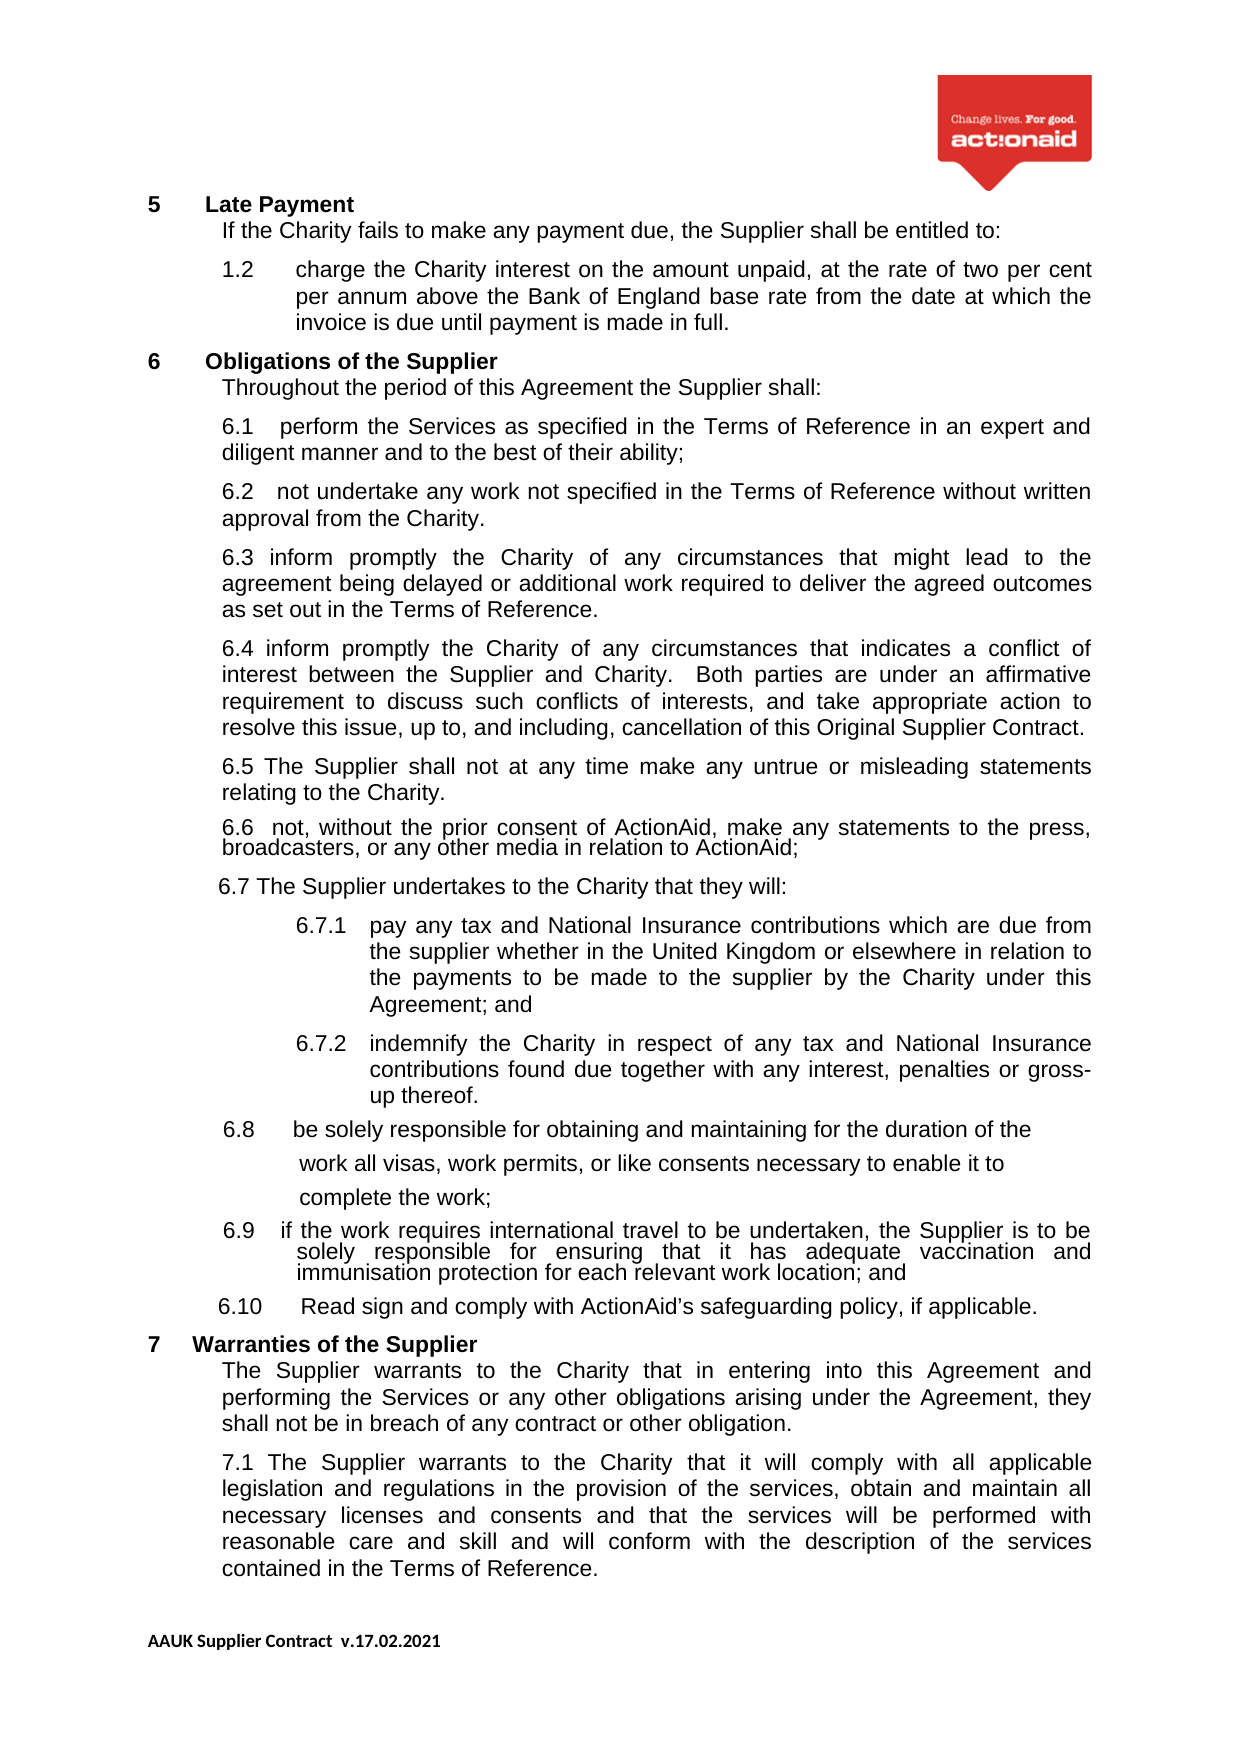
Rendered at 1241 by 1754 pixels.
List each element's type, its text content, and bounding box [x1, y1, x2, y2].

list 6.3 inform promptly the Charity of any circumstances that might lead to the agreement being delayed or additional work required to deliver the agreed outcomes as set out in the Terms of Reference. [222, 543, 1092, 622]
list 7.1 The Supplier warrants to the Charity that it will comply with all applicable legislation and regulations in the provision of the services, obtain and maintain all necessary licenses and consents and that the services will be performed with reasonable care and skill and will conform with the description of the services contained in the Terms of Reference. [222, 1449, 1092, 1581]
list 6.1 perform the Services as specified in the Terms of Reference in an expert and diligent manner and to the best of their ability; [222, 413, 1092, 466]
list work all visas, work permits, or like consents necessary to enable it to [223, 1155, 1092, 1176]
list complete the work; [223, 1188, 1092, 1209]
list 5 Late Payment [148, 191, 1092, 217]
list 6.9 if the work requires international travel to be undertaken, the Supplier is to be solely responsible for ensuring that it has adequate vaccination and immunisation protection for each relevant work location; and [223, 1222, 1092, 1285]
list Throughout the period of this Agreement the Supplier shall: [222, 374, 1092, 401]
list 6.2 not undertake any work not specified in the Terms of Reference without written approval from the Charity. [222, 478, 1092, 531]
list 7 Warranties of the Supplier [148, 1331, 1092, 1357]
list 6.5 The Supplier shall not at any time make any untrue or misleading statements relating to the Charity. [222, 753, 1092, 806]
list 6.4 inform promptly the Charity of any circumstances that indicates a conflict of interest between the Supplier and Charity. Both parties are under an affirmative requirement to discuss such conflicts of interests, and take appropriate action to resolve this issue, up to, and including, cancellation of this Original Supplier Contract. [222, 635, 1092, 740]
list 6.7 The Supplier undertakes to the Charity that they will: [148, 873, 1092, 899]
picture [937, 75, 1093, 191]
list 6.10 Read sign and comply with ActionAid’s safeguarding policy, if applicable. [148, 1298, 1092, 1319]
text charge the Charity interest on the amount unpaid, at the rate of two per cent per annum above the Bank of England base rate from the date at which the invoice is due until payment is made in full. [222, 256, 1092, 335]
text If the Charity fails to make any payment due, the Supplier shall be entitled to: [222, 217, 1092, 244]
list 6 Obligations of the Supplier [148, 348, 1092, 374]
list 6.6 not, without the prior consent of ActionAid, make any statements to the press, broadcasters, or any other media in relation to ActionAid; [222, 818, 1092, 860]
list The Supplier warrants to the Charity that in entering into this Agreement and performing the Services or any other obligations arising under the Agreement, they shall not be in breach of any contract or other obligation. [222, 1357, 1092, 1437]
list 6.8 be solely responsible for obtaining and maintaining for the duration of the [223, 1121, 1092, 1142]
list 6.7.1 pay any tax and National Insurance contributions which are due from the supplier whether in the United Kingdom or elsewhere in relation to the payments to be made to the supplier by the Charity under this Agreement; and [296, 912, 1092, 1017]
list 6.7.2 indemnify the Charity in respect of any tax and National Insurance contributions found due together with any interest, penalties or gross-up thereof. [296, 1029, 1092, 1109]
